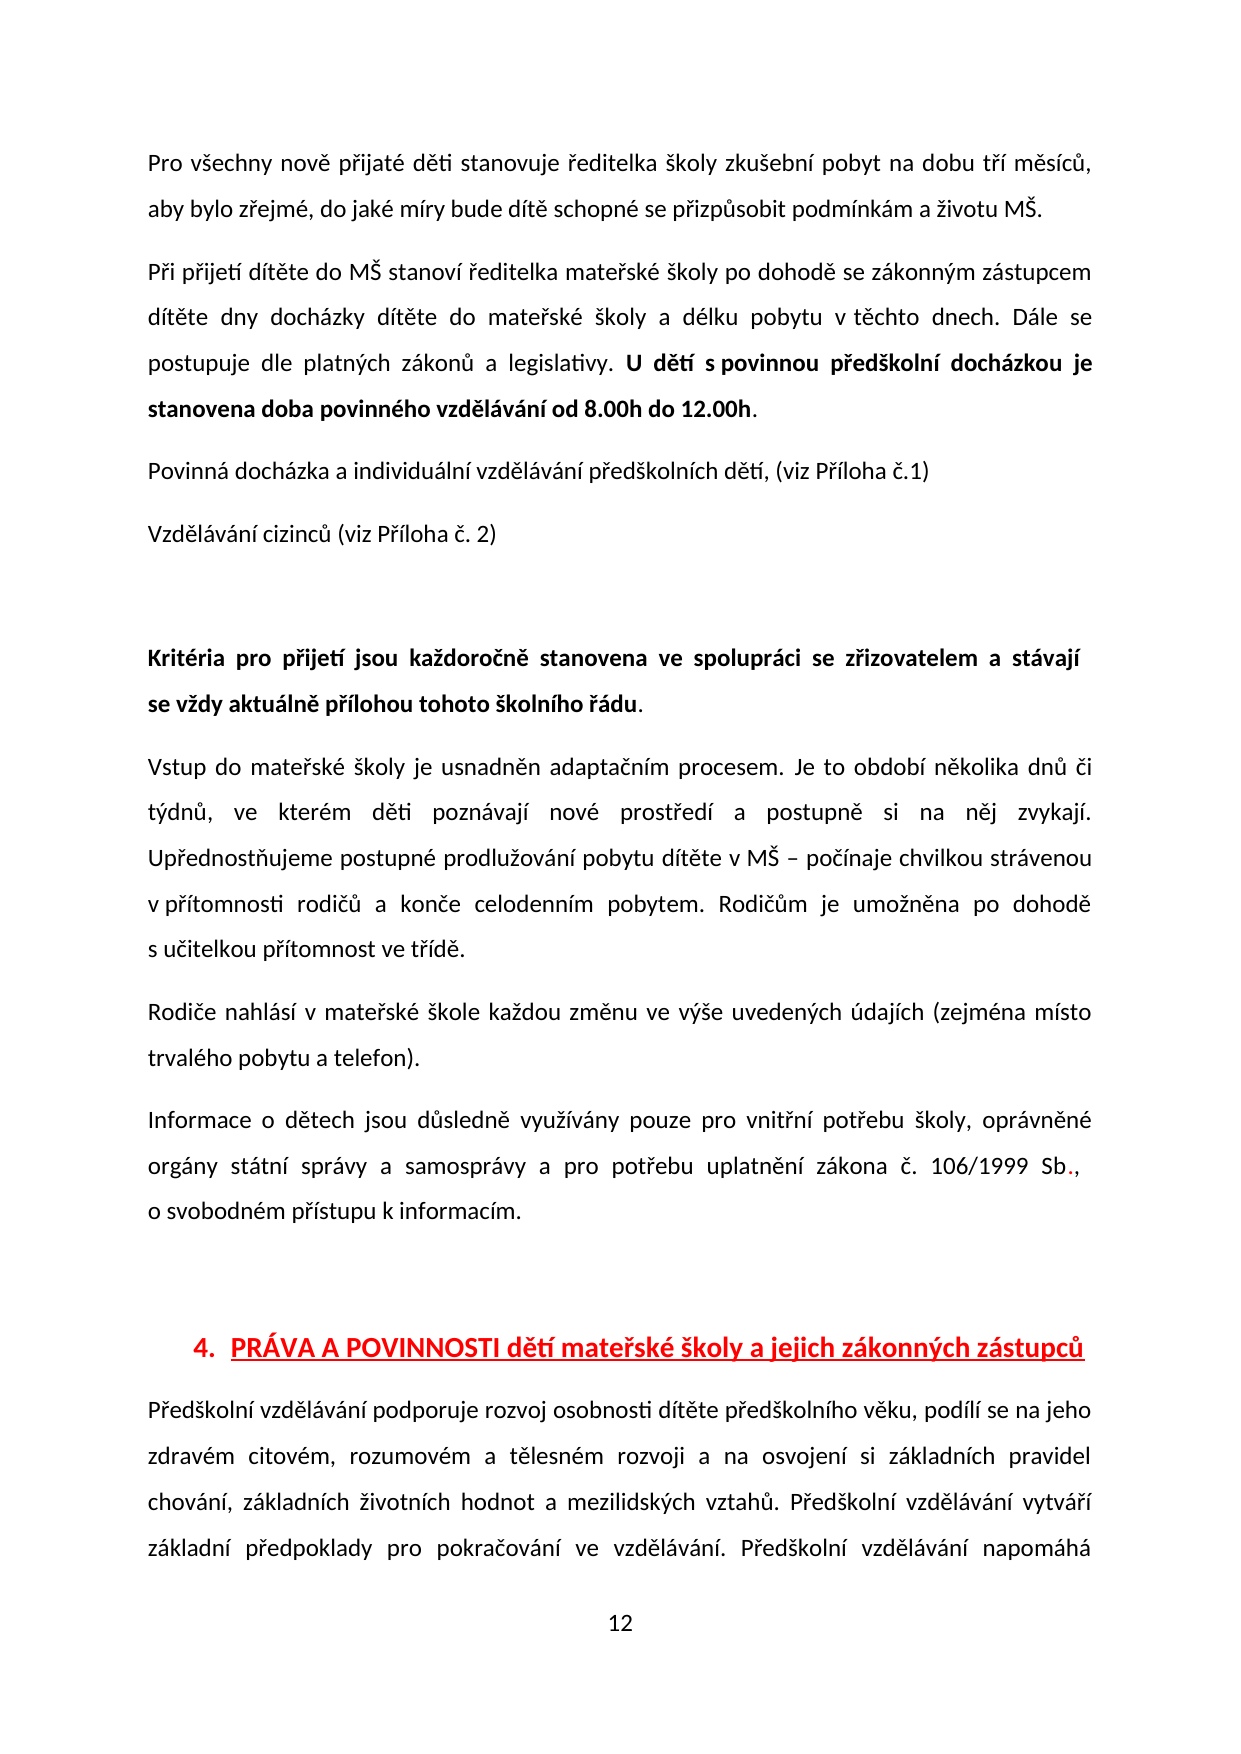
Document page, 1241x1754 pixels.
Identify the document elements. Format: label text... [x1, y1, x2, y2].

text Informace o dětech jsou důsledně využívány pouze pro vnitřní potřebu školy, oprávněné orgány státní správy a samosprávy a pro potřebu uplatnění zákona č. 106/1999 Sb., o svobodném přístupu k informacím. [148, 1104, 1093, 1226]
text Rodiče nahlásí v mateřské škole každou změnu ve výše uvedených údajích (zejména místo trvalého pobytu a telefon). [148, 996, 1093, 1072]
subtitle PRÁVA A POVINNOSTI dětí mateřské školy a jejich zákonných zástupců [185, 1329, 1093, 1364]
text Kritéria pro přijetí jsou každoročně stanovena ve spolupráci se zřizovatelem a stávají se vždy aktuálně přílohou tohoto školního řádu. [148, 642, 1093, 719]
text Povinná docházka a individuální vzdělávání předškolních dětí, (viz Příloha č.1) [148, 455, 1093, 486]
text Při přijetí dítěte do MŠ stanoví ředitelka mateřské školy po dohodě se zákonným zástupcem dítěte dny docházky dítěte do mateřské školy a délku pobytu v těchto dnech. Dále se postupuje dle platných zákonů a legislativy. U dětí s povinnou předškolní docházkou je stanovena doba povinného vzdělávání od 8.00h do 12.00h. [148, 256, 1093, 423]
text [148, 1394, 1093, 1562]
text Pro všechny nově přijaté děti stanovuje ředitelka školy zkušební pobyt na dobu tří měsíců, aby bylo zřejmé, do jaké míry bude dítě schopné se přizpůsobit podmínkám a životu MŠ. [148, 148, 1093, 224]
text Vzdělávání cizinců (viz Příloha č. 2) [148, 518, 1093, 548]
text Vstup do mateřské školy je usnadněn adaptačním procesem. Je to období několika dnů či týdnů, ve kterém děti poznávají nové prostředí a postupně si na něj zvykají. Upřednostňujeme postupné prodlužování pobytu dítěte v MŠ – počínaje chvilkou strávenou v přítomnosti rodičů a konče celodenním pobytem. Rodičům je umožněna po dohodě s učitelkou přítomnost ve třídě. [148, 751, 1093, 964]
